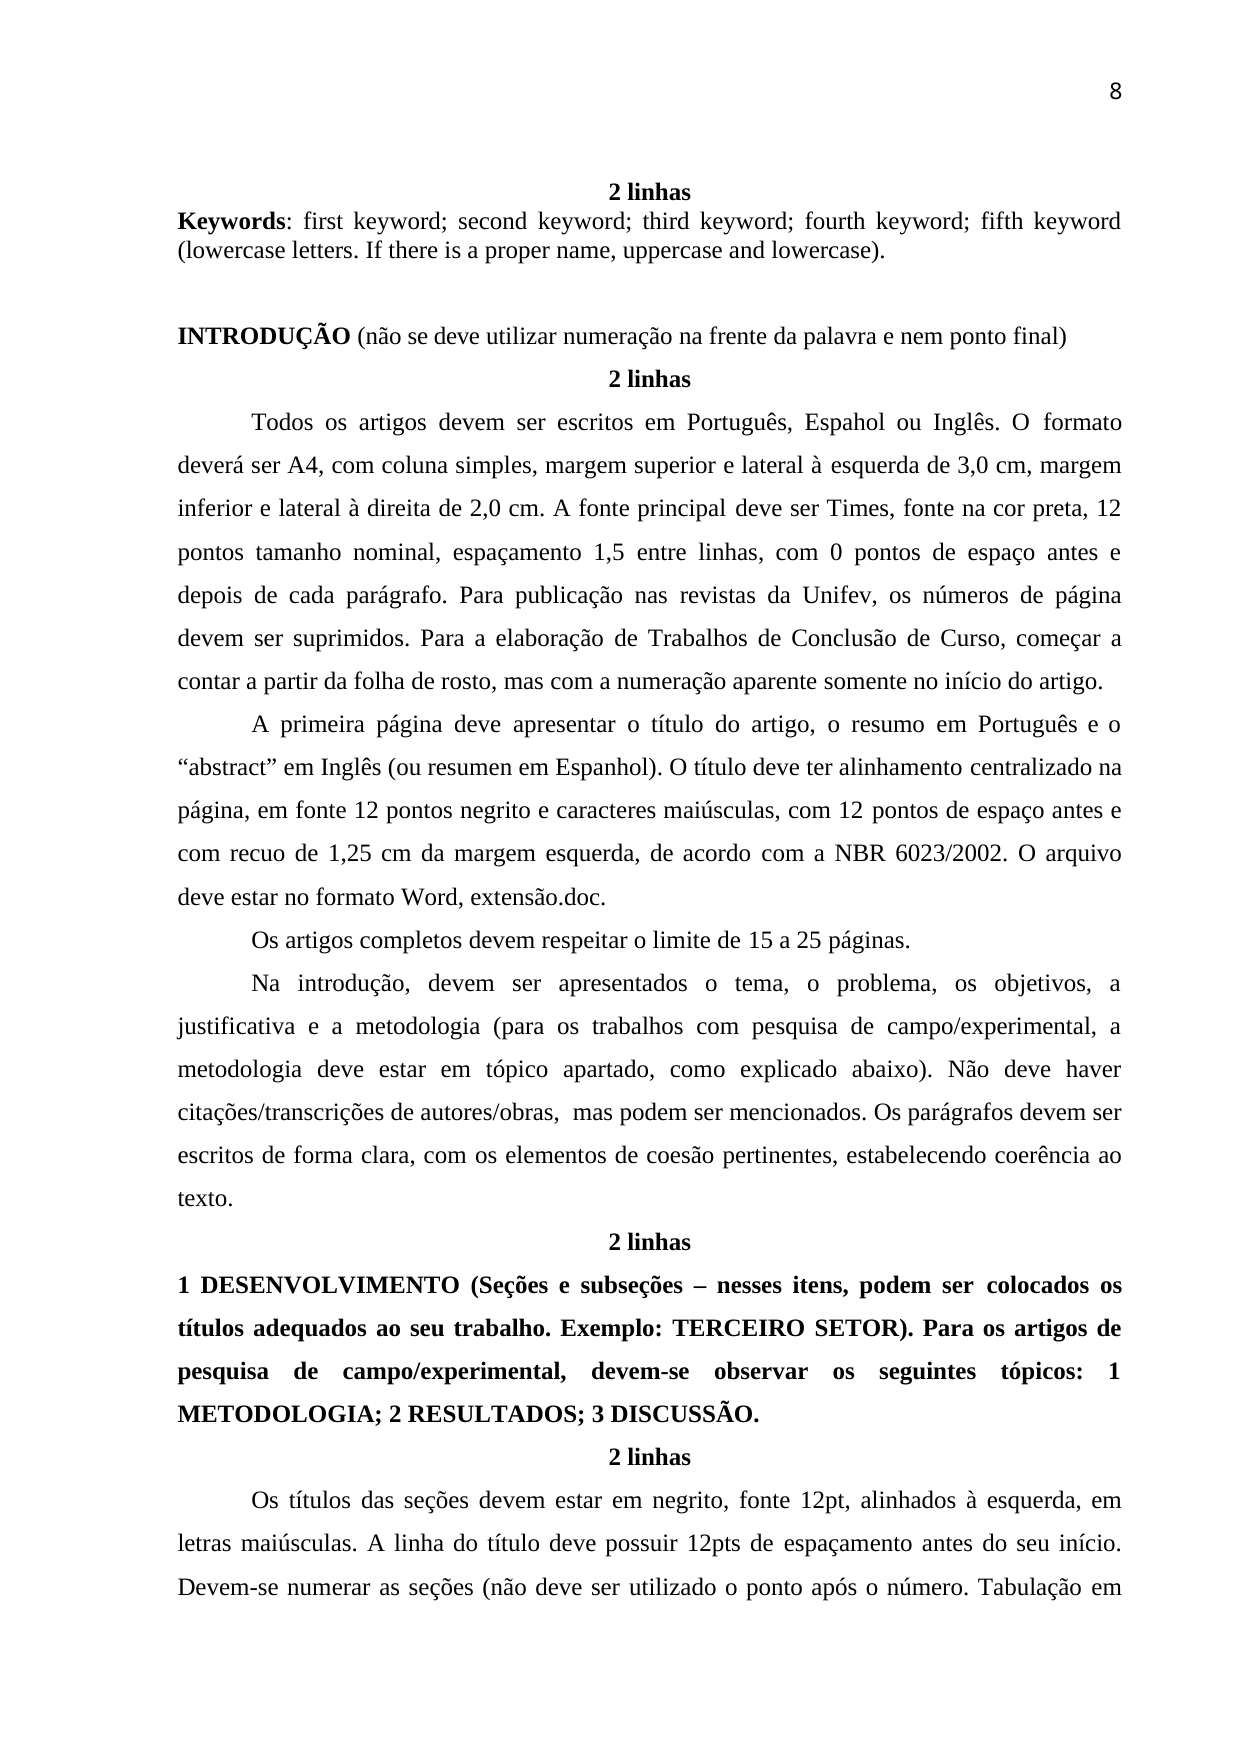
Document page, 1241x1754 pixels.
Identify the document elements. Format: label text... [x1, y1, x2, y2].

text Os artigos completos devem respeitar o limite de 15 a 25 páginas. [177, 925, 1122, 953]
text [177, 1485, 1122, 1600]
text Keywords: first keyword; second keyword; third keyword; fourth keyword; fifth keyword (lowercase letters. If there is a proper name, uppercase and lowercase). [177, 206, 1122, 263]
subtitle 1 DESENVOLVIMENTO (Seções e subseções – nesses itens, podem ser colocados os títulos adequados ao seu trabalho. Exemplo: TERCEIRO SETOR). Para os artigos de pesquisa de campo/experimental, devem-se observar os seguintes tópicos: 1 METODOLOGIA; 2 RESULTADOS; 3 DISCUSSÃO. [177, 1270, 1122, 1428]
text Na introdução, devem ser apresentados o tema, o problema, os objetivos, a justificativa e a metodologia (para os trabalhos com pesquisa de campo/experimental, a metodologia deve estar em tópico apartado, como explicado abaixo). Não deve haver citações/transcrições de autores/obras, mas podem ser mencionados. Os parágrafos devem ser escritos de forma clara, com os elementos de coesão pertinentes, estabelecendo coerência ao texto. [177, 968, 1122, 1212]
text INTRODUÇÃO (não se deve utilizar numeração na frente da palavra e nem ponto final) [177, 321, 1122, 350]
text 2 linhas [177, 1227, 1122, 1255]
text A primeira página deve apresentar o título do artigo, o resumo em Português e o “abstract” em Inglês (ou resumen em Espanhol). O título deve ter alinhamento centralizado na página, em fonte 12 pontos negrito e caracteres maiúsculas, com 12 pontos de espaço antes e com recuo de 1,25 cm da margem esquerda, de acordo com a NBR 6023/2002. O arquivo deve estar no formato Word, extensão.doc. [177, 709, 1122, 910]
text 2 linhas [177, 177, 1122, 206]
text 2 linhas [177, 1442, 1122, 1471]
text Todos os artigos devem ser escritos em Português, Espahol ou Inglês. O formato deverá ser A4, com coluna simples, margem superior e lateral à esquerda de 3,0 cm, margem inferior e lateral à direita de 2,0 cm. A fonte principal deve ser Times, fonte na cor preta, 12 pontos tamanho nominal, espaçamento 1,5 entre linhas, com 0 pontos de espaço antes e depois de cada parágrafo. Para publicação nas revistas da Unifev, os números de página devem ser suprimidos. Para a elaboração de Trabalhos de Conclusão de Curso, começar a contar a partir da folha de rosto, mas com a numeração aparente somente no início do artigo. [177, 407, 1122, 695]
text 2 linhas [177, 364, 1122, 393]
